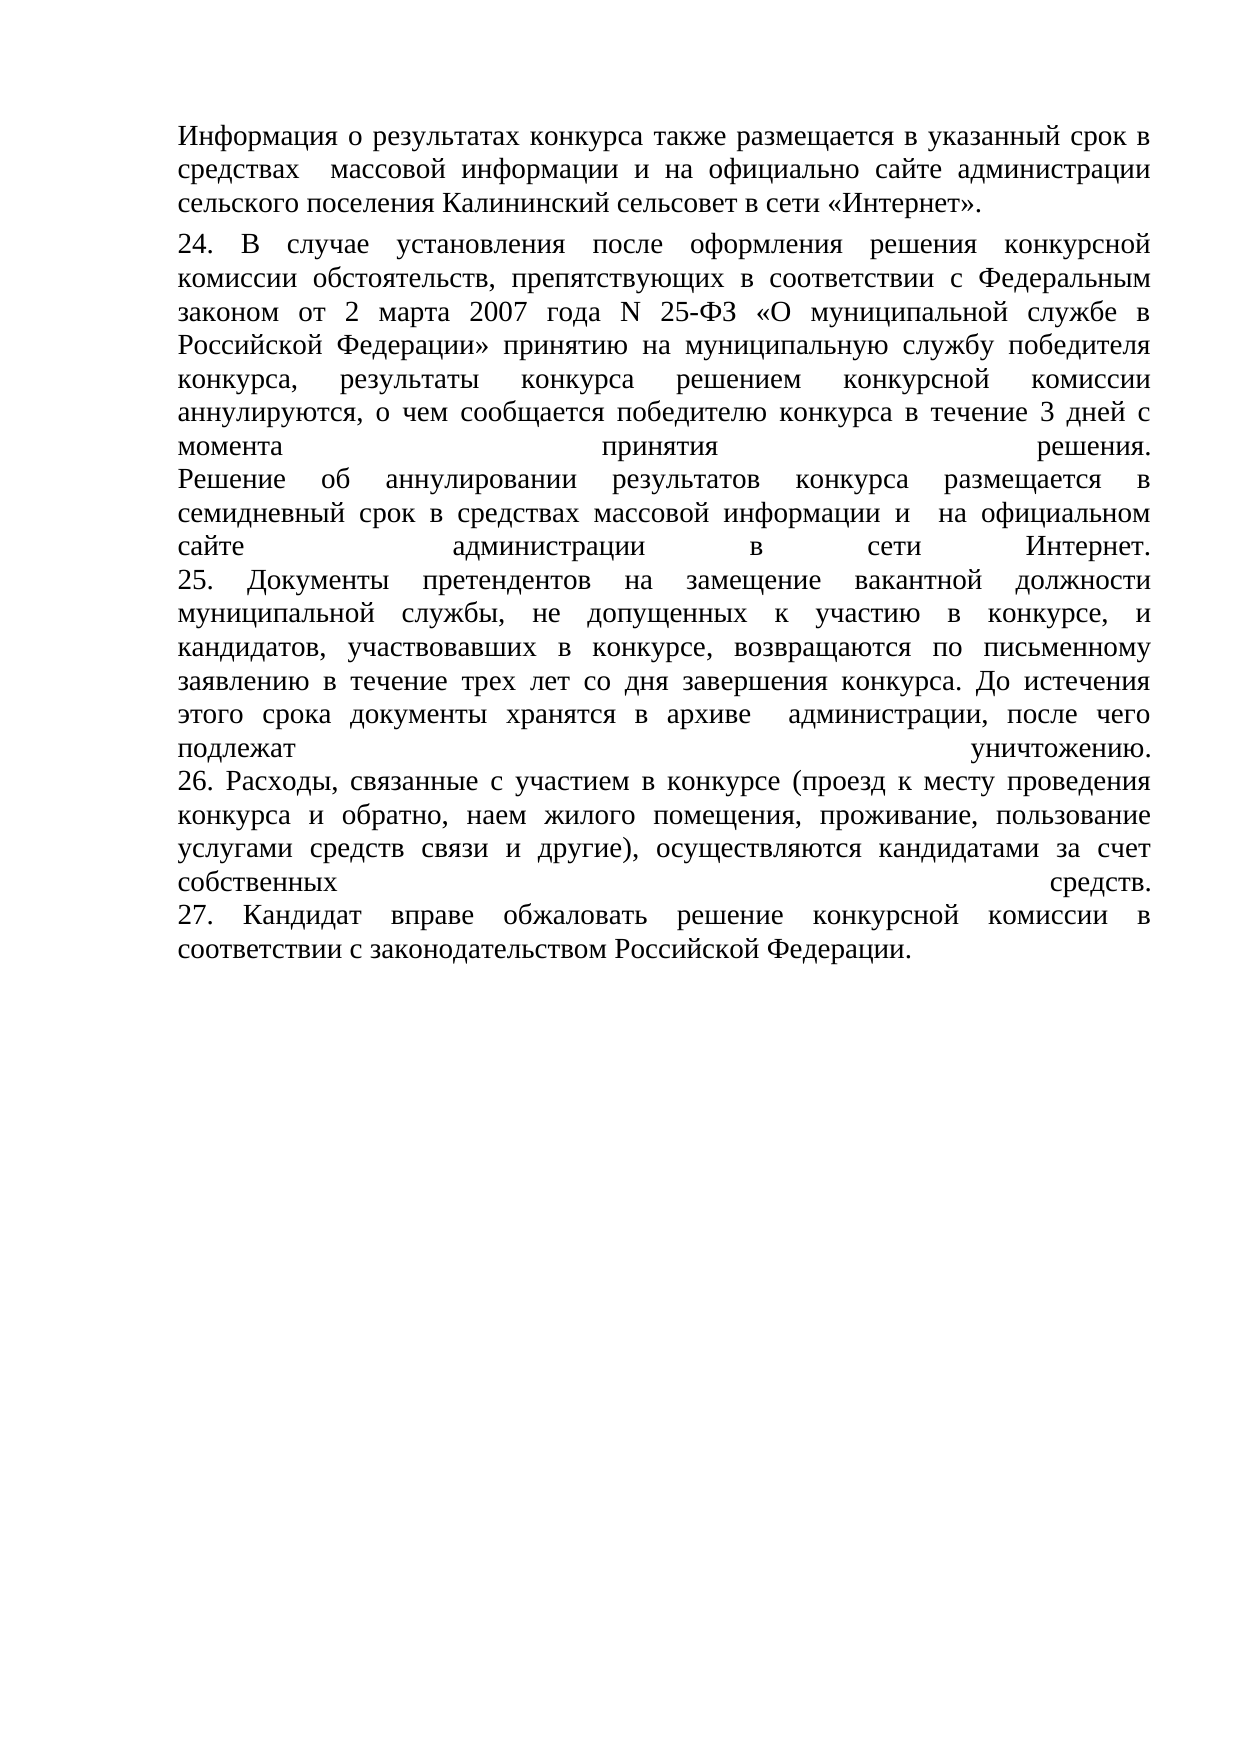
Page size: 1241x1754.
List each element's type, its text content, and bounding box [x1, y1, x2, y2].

text 24. В случае установления после оформления решения конкурсной комиссии обстоятельств, препятствующих в соответствии с Федеральным законом от 2 марта 2007 года N 25-ФЗ «О муниципальной службе в Российской Федерации» принятию на муниципальную службу победителя конкурса, результаты конкурса решением конкурсной комиссии аннулируются, о чем сообщается победителю конкурса в течение 3 дней с момента принятия решения. Решение об аннулировании результатов конкурса размещается в семидневный срок в средствах массовой информации и на официальном сайте администрации в сети Интернет. 25. Документы претендентов на замещение вакантной должности муниципальной службы, не допущенных к участию в конкурсе, и кандидатов, участвовавших в конкурсе, возвращаются по письменному заявлению в течение трех лет со дня завершения конкурса. До истечения этого срока документы хранятся в архиве администрации, после чего подлежат уничтожению. 26. Расходы, связанные с участием в конкурсе (проезд к месту проведения конкурса и обратно, наем жилого помещения, проживание, пользование услугами средств связи и другие), осуществляются кандидатами за счет собственных средств. 27. Кандидат вправе обжаловать решение конкурсной комиссии в соответствии с законодательством Российской Федерации. [177, 227, 1152, 964]
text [177, 118, 1152, 219]
